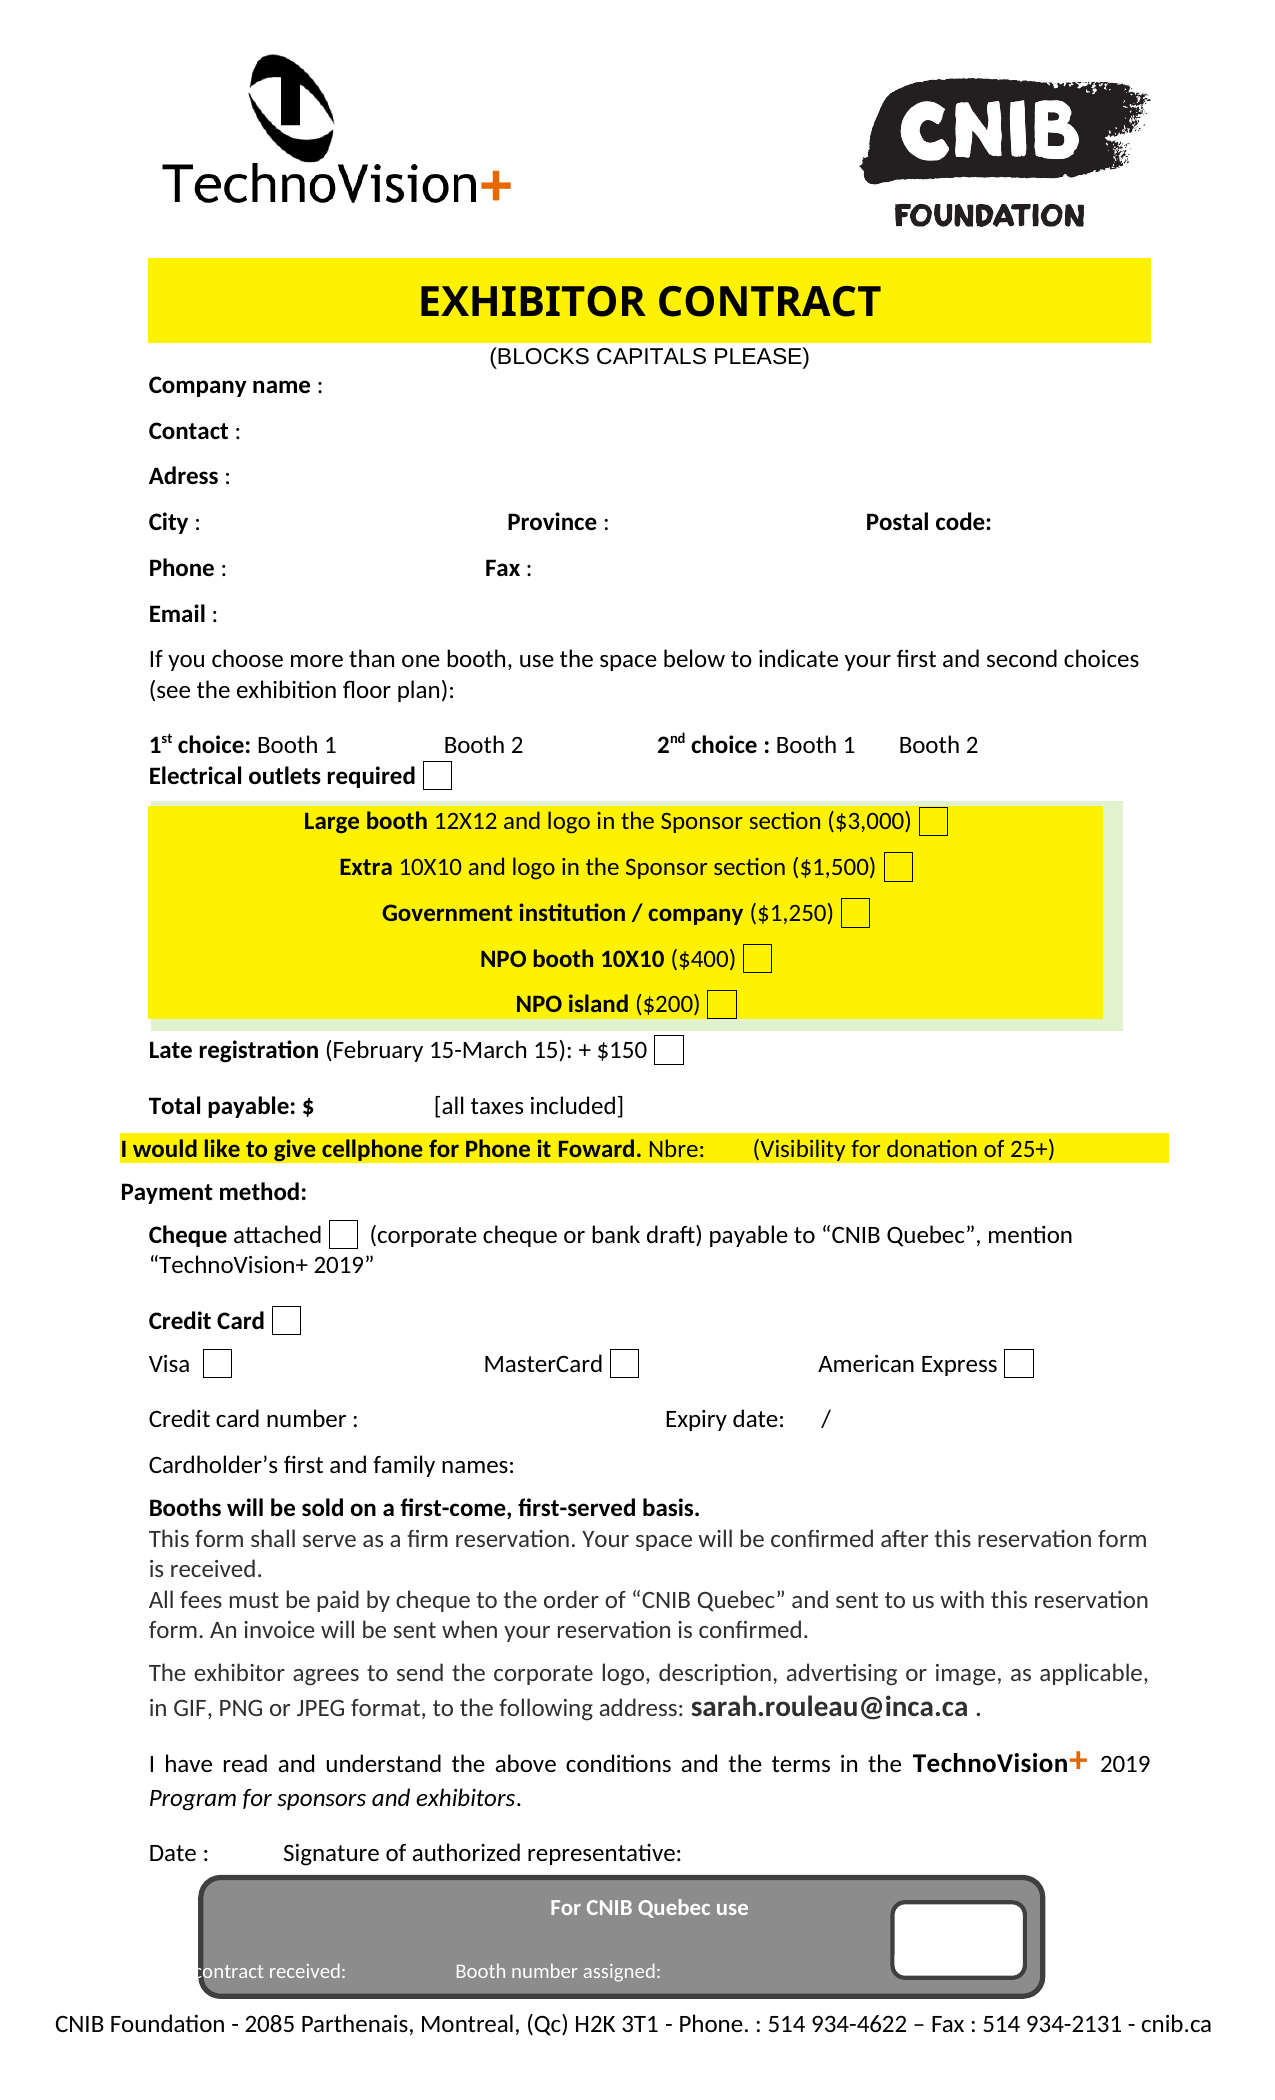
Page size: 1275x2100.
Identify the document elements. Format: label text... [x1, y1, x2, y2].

text If you choose more than one booth, use the space below to indicate your first and second choices (see the exhibition floor plan): [148, 643, 1151, 704]
text Contact : [148, 415, 1151, 445]
text Credit Card [148, 1305, 1151, 1336]
text NPO booth 10X10 ($400) [148, 943, 1103, 973]
text Fax : [485, 552, 814, 582]
text Electrical outlets required [148, 760, 1151, 791]
text (BLOCKS CAPITALS PLEASE) [148, 343, 1151, 369]
text Late registration (February 15-March 15): + $150 [148, 1034, 879, 1065]
text Cardholder’s first and family names: [148, 1449, 1151, 1480]
text Postal code: [866, 506, 1151, 537]
text Visa [148, 1348, 481, 1378]
text Extra 10X10 and logo in the Sponsor section ($1,500) [148, 851, 1103, 882]
text Government institution / company ($1,250) [148, 897, 1103, 928]
text Payment method: [120, 1176, 1169, 1206]
text American Express [818, 1348, 1151, 1378]
text I would like to give cellphone for Phone it Foward. Nbre: (Visibility for donation of 25+) [120, 1133, 1169, 1163]
text Date contract received: Booth number assigned: [148, 1946, 1151, 1987]
text Booths will be sold on a first-come, first-served basis. [148, 1492, 1151, 1523]
text For CNIB Quebec use [148, 1893, 1151, 1921]
text Phone : [148, 552, 478, 582]
text Province : [507, 506, 792, 537]
text Email : [148, 598, 1151, 628]
text Cheque attached (corporate cheque or bank draft) payable to “CNIB Quebec”, mention “TechnoVision+ 2019” [148, 1219, 1151, 1280]
text Date : Signature of authorized representative: [148, 1837, 1151, 1868]
text All fees must be paid by cheque to the order of “CNIB Quebec” and sent to us with this reservation form. An invoice will be sent when your reservation is confirmed. [148, 1584, 1151, 1645]
text 1st choice: Booth 1 Booth 2 2nd choice : Booth 1 Booth 2 [148, 729, 1151, 760]
text City : [148, 506, 433, 537]
text This form shall serve as a firm reservation. Your space will be confirmed after this reservation form is received. [148, 1523, 1151, 1584]
text EXHIBITOR contraCT [148, 272, 1151, 328]
text Adress : [148, 461, 1151, 491]
text Total payable: $ [all taxes included] [148, 1090, 1151, 1120]
text Large booth 12X12 and logo in the Sponsor section ($3,000) [148, 806, 1103, 836]
picture [148, 45, 494, 214]
picture [859, 78, 1151, 227]
text The exhibitor agrees to send the corporate logo, description, advertising or image, as applicable, in GIF, PNG or JPEG format, to the following address: sarah.rouleau@inca.ca . [148, 1657, 1151, 1724]
text I have read and understand the above conditions and the terms in the TechnoVision+ 2019 Program for sponsors and exhibitors. [148, 1736, 1151, 1812]
text Company name : [148, 369, 1151, 399]
text NPO island ($200) [148, 989, 1103, 1019]
text Credit card number : Expiry date: / [148, 1403, 1151, 1434]
text MasterCard [483, 1348, 816, 1378]
